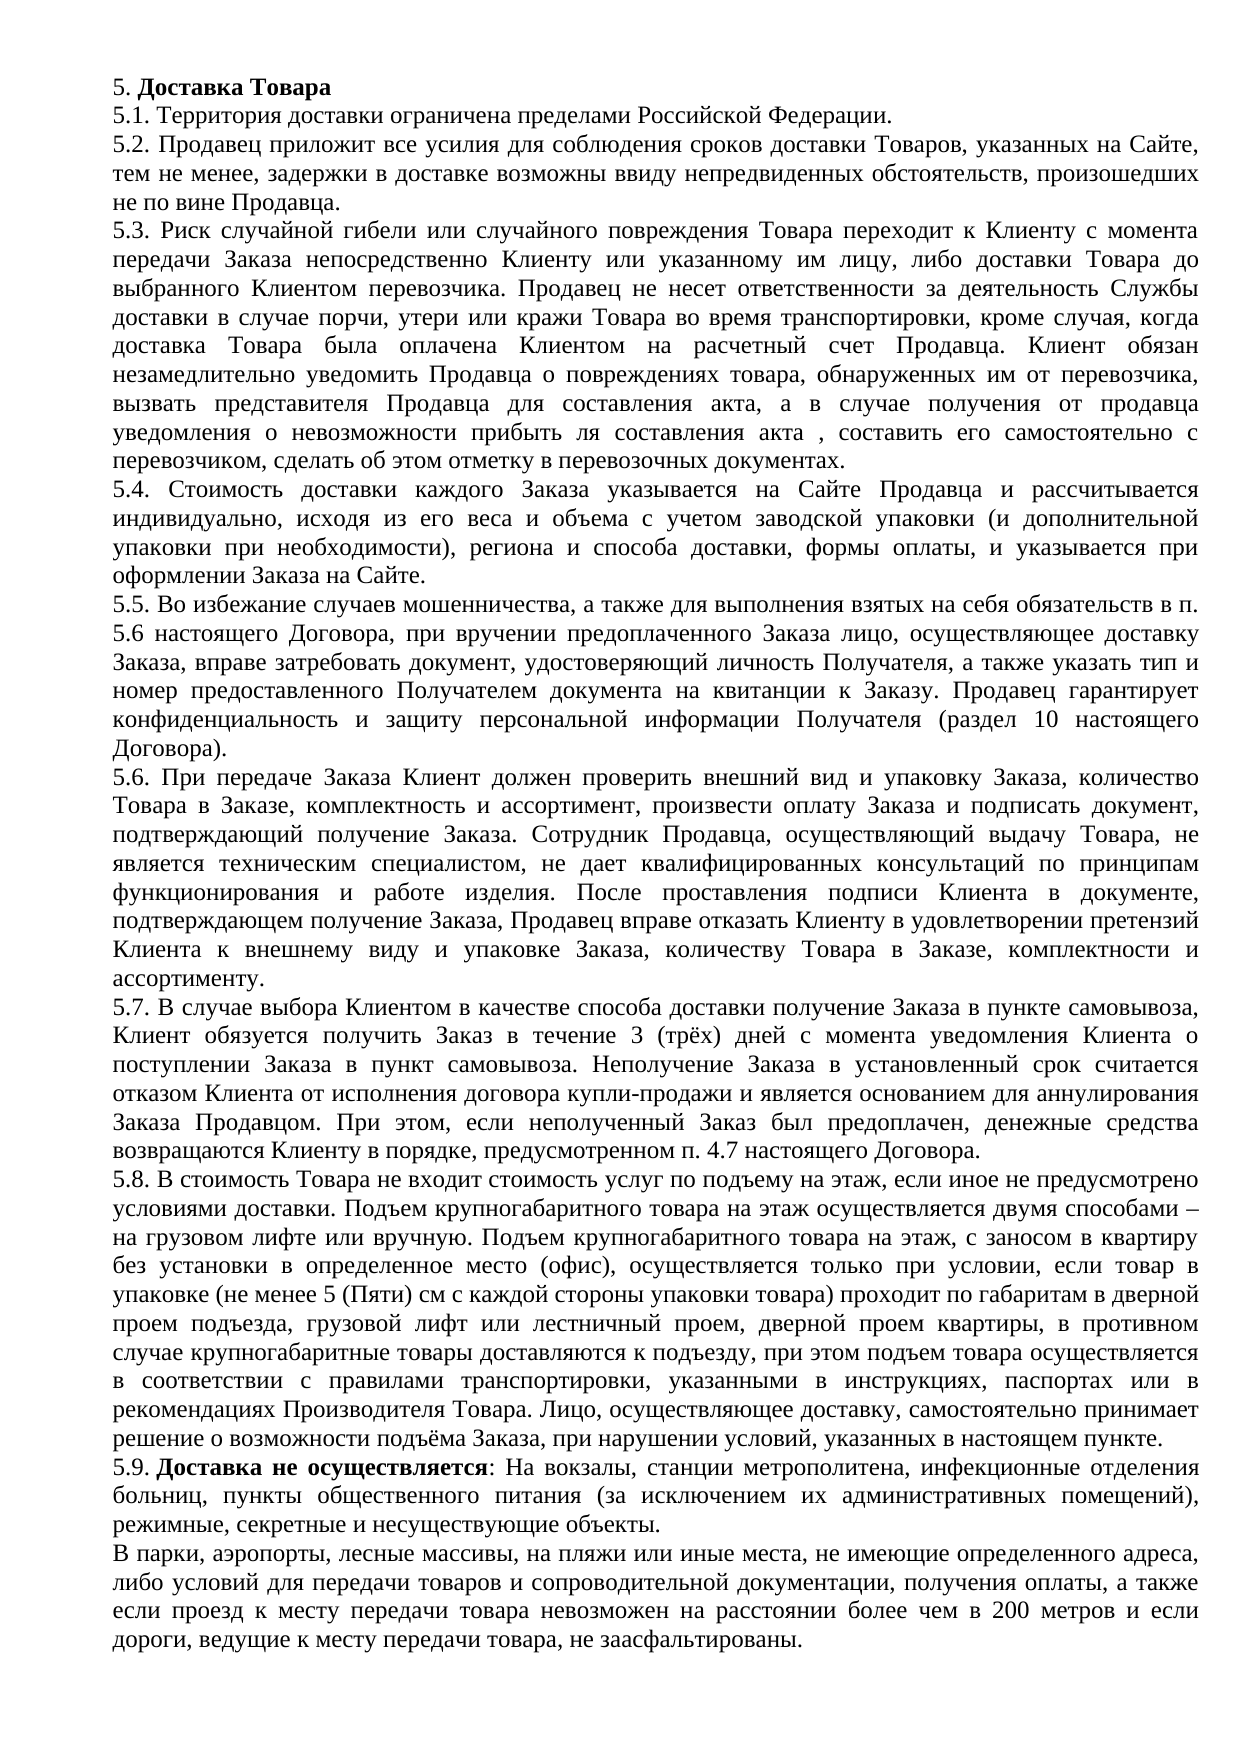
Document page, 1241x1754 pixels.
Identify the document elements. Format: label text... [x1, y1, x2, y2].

text 5.1. Территория доставки ограничена пределами Российской Федерации. [112, 100, 1200, 129]
text 5.4. Стоимость доставки каждого Заказа указывается на Сайте Продавца и рассчитывается индивидуально, исходя из его веса и объема с учетом заводской упаковки (и дополнительной упаковки при необходимости), региона и способа доставки, формы оплаты, и указывается при оформлении Заказа на Сайте. [112, 474, 1200, 589]
text 5.3. Риск случайной гибели или случайного повреждения Товара переходит к Клиенту с момента передачи Заказа непосредственно Клиенту или указанному им лицу, либо доставки Товара до выбранного Клиентом перевозчика. Продавец не несет ответственности за деятельность Службы доставки в случае порчи, утери или кражи Товара во время транспортировки, кроме случая, когда доставка Товара была оплачена Клиентом на расчетный счет Продавца. Клиент обязан незамедлительно уведомить Продавца о повреждениях товара, обнаруженных им от перевозчика, вызвать представителя Продавца для составления акта, а в случае получения от продавца уведомления о невозможности прибыть ля составления акта , составить его самостоятельно с перевозчиком, сделать об этом отметку в перевозочных документах. [112, 215, 1200, 474]
text 5.7. В случае выбора Клиентом в качестве способа доставки получение Заказа в пункте самовывоза, Клиент обязуется получить Заказ в течение 3 (трёх) дней с момента уведомления Клиента о поступлении Заказа в пункт самовывоза. Неполучение Заказа в установленный срок считается отказом Клиента от исполнения договора купли-продажи и является основанием для аннулирования Заказа Продавцом. При этом, если неполученный Заказ был предоплачен, денежные средства возвращаются Клиенту в порядке, предусмотренном п. 4.7 настоящего Договора. [112, 992, 1200, 1164]
text 5. Доставка Товара [112, 72, 1200, 100]
text 5.6. При передаче Заказа Клиент должен проверить внешний вид и упаковку Заказа, количество Товара в Заказе, комплектность и ассортимент, произвести оплату Заказа и подписать документ, подтверждающий получение Заказа. Сотрудник Продавца, осуществляющий выдачу Товара, не является техническим специалистом, не дает квалифицированных консультаций по принципам функционирования и работе изделия. После проставления подписи Клиента в документе, подтверждающем получение Заказа, Продавец вправе отказать Клиенту в удовлетворении претензий Клиента к внешнему виду и упаковке Заказа, количеству Товара в Заказе, комплектности и ассортименту. [112, 762, 1200, 992]
text 5.8. В стоимость Товара не входит стоимость услуг по подъему на этаж, если иное не предусмотрено условиями доставки. Подъем крупногабаритного товара на этаж осуществляется двумя способами – на грузовом лифте или вручную. Подъем крупногабаритного товара на этаж, с заносом в квартиру без установки в определенное место (офис), осуществляется только при условии, если товар в упаковке (не менее 5 (Пяти) см с каждой стороны упаковки товара) проходит по габаритам в дверной проем подъезда, грузовой лифт или лестничный проем, дверной проем квартиры, в противном случае крупногабаритные товары доставляются к подъезду, при этом подъем товара осуществляется в соответствии с правилами транспортировки, указанными в инструкциях, паспортах или в рекомендациях Производителя Товара. Лицо, осуществляющее доставку, самостоятельно принимает решение о возможности подъёма Заказа, при нарушении условий, указанных в настоящем пункте. [112, 1164, 1200, 1452]
text В парки, аэропорты, лесные массивы, на пляжи или иные места, не имеющие определенного адреса, либо условий для передачи товаров и сопроводительной документации, получения оплаты, а также если проезд к месту передачи товара невозможен на расстоянии более чем в 200 метров и если дороги, ведущие к месту передачи товара, не заасфальтированы. [112, 1538, 1200, 1653]
text 5.2. Продавец приложит все усилия для соблюдения сроков доставки Товаров, указанных на Сайте, тем не менее, задержки в доставке возможны ввиду непредвиденных обстоятельств, произошедших не по вине Продавца. [112, 129, 1200, 215]
text 5.5. Во избежание случаев мошенничества, а также для выполнения взятых на себя обязательств в п. 5.6 настоящего Договора, при вручении предоплаченного Заказа лицо, осуществляющее доставку Заказа, вправе затребовать документ, удостоверяющий личность Получателя, а также указать тип и номер предоставленного Получателем документа на квитанции к Заказу. Продавец гарантирует конфиденциальность и защиту персональной информации Получателя (раздел 10 настоящего Договора). [112, 589, 1200, 762]
text 5.9. Доставка не осуществляется: На вокзалы, станции метрополитена, инфекционные отделения больниц, пункты общественного питания (за исключением их административных помещений), режимные, секретные и несуществующие объекты. [112, 1452, 1200, 1538]
